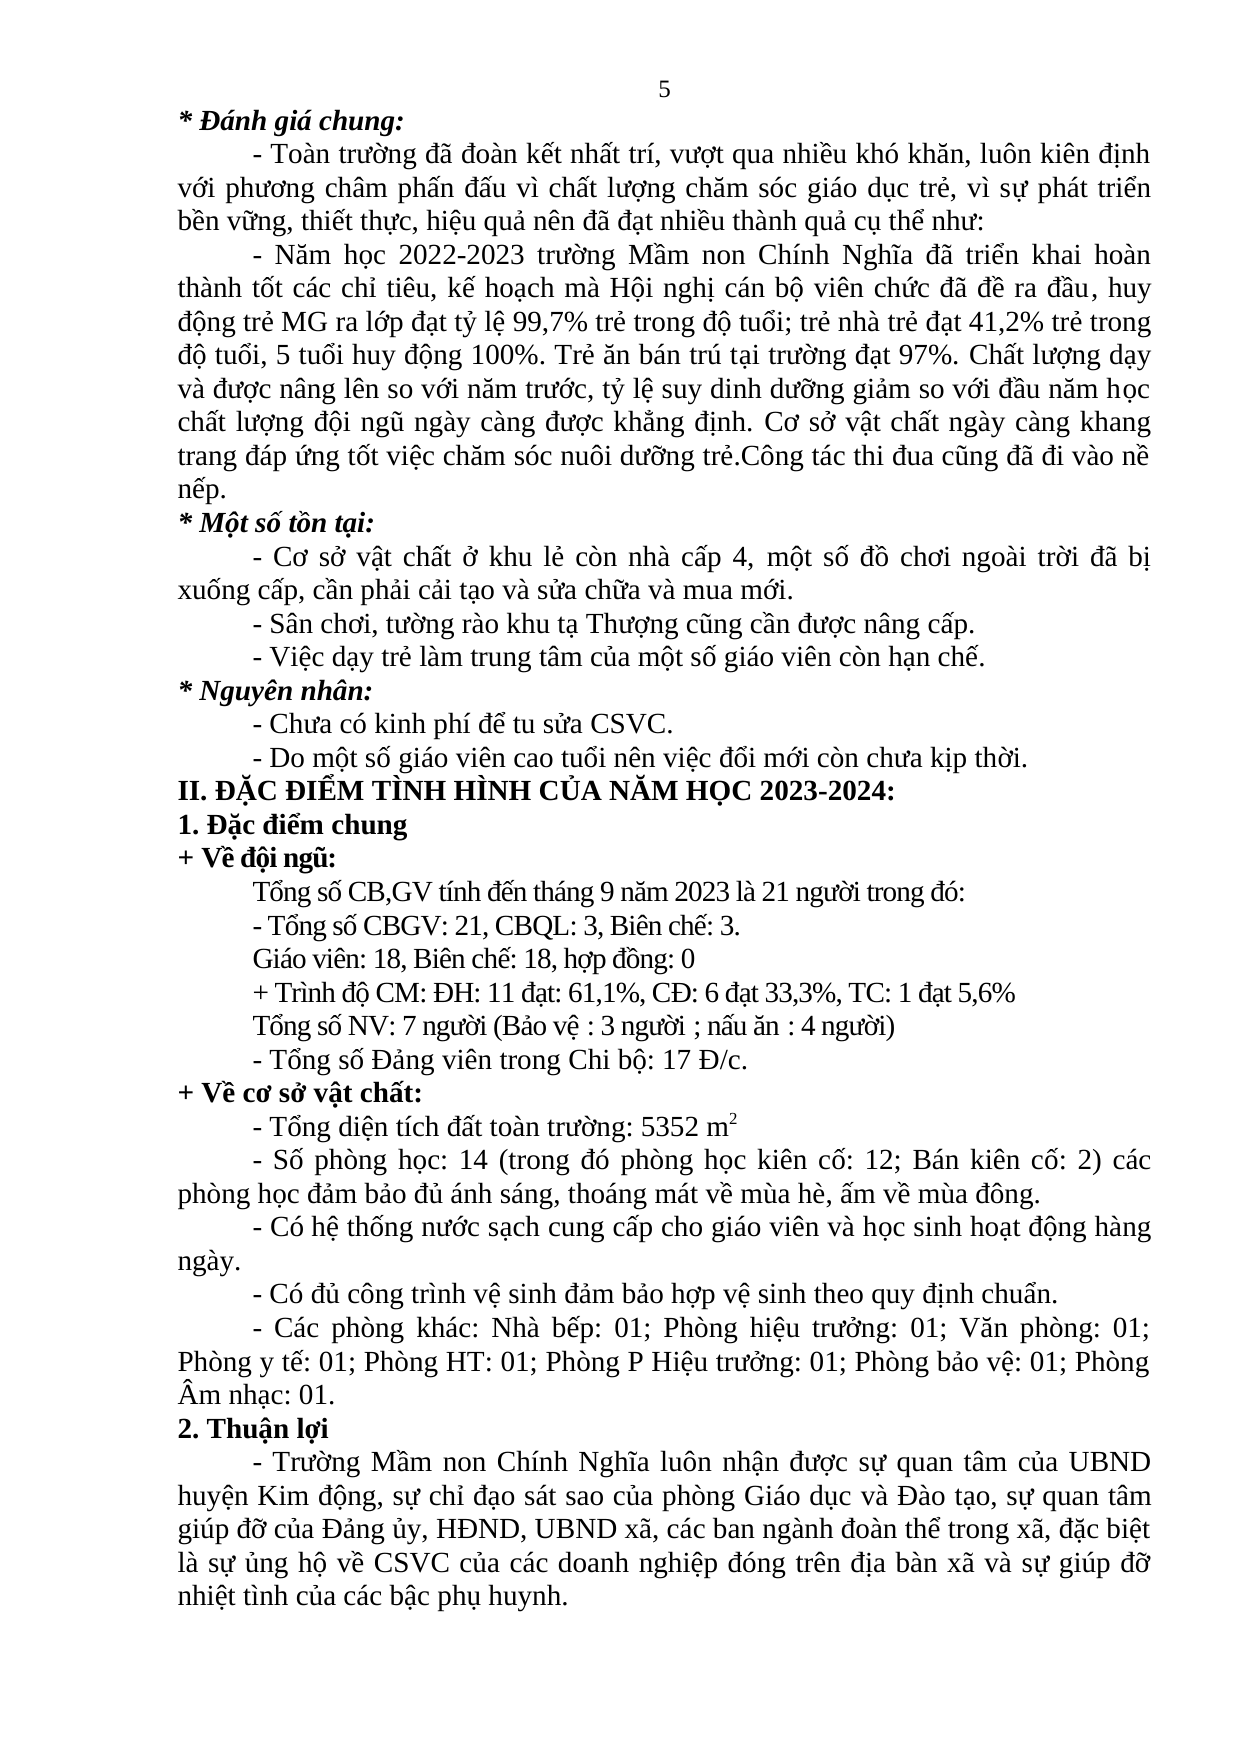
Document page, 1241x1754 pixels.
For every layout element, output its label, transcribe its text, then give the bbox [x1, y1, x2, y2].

text 1. Đặc điểm chung [177, 807, 1152, 841]
text + Trình độ CM: ĐH: 11 đạt: 61,1%, CĐ: 6 đạt 33,3%, TC: 1 đạt 5,6% [177, 975, 1152, 1008]
text - Sân chơi, tường rào khu tạ Thượng cũng cần được nâng cấp. [177, 606, 1152, 639]
text 2. Thuận lợi [177, 1411, 1152, 1444]
text - Tổng diện tích đất toàn trường: 5352 m2 [177, 1109, 1152, 1142]
text - Năm học 2022-2023 trường Mầm non Chính Nghĩa đã triển khai hoàn thành tốt các chỉ tiêu, kế hoạch mà Hội nghị cán bộ viên chức đã đề ra đầu, huy động trẻ MG ra lớp đạt tỷ lệ 99,7% trẻ trong độ tuổi; trẻ nhà trẻ đạt 41,2% trẻ trong độ tuổi, 5 tuổi huy động 100%. Trẻ ăn bán trú tại trường đạt 97%. Chất lượng dạy và được nâng lên so với năm trước, tỷ lệ suy dinh dưỡng giảm so với đầu năm học chất lượng đội ngũ ngày càng được khẳng định. Cơ sở vật chất ngày càng khang trang đáp ứng tốt việc chăm sóc nuôi dưỡng trẻ.Công tác thi đua cũng đã đi vào nề nếp. [177, 237, 1152, 505]
text - Chưa có kinh phí để tu sửa CSVC. [177, 706, 1152, 740]
text - Tổng số Đảng viên trong Chi bộ: 17 Đ/c. [177, 1042, 1152, 1075]
text - Có hệ thống nước sạch cung cấp cho giáo viên và học sinh hoạt động hàng ngày. [177, 1209, 1152, 1277]
text II. ĐẶC ĐIỂM TÌNH HÌNH CỦA NĂM HỌC 2023-2024: [177, 773, 1152, 807]
text - Các phòng khác: Nhà bếp: 01; Phòng hiệu trưởng: 01; Văn phòng: 01; Phòng y tế: 01; Phòng HT: 01; Phòng P Hiệu trưởng: 01; Phòng bảo vệ: 01; Phòng Âm nhạc: 01. [177, 1310, 1152, 1411]
text - Do một số giáo viên cao tuổi nên việc đổi mới còn chưa kịp thời. [177, 740, 1152, 773]
text Giáo viên: 18, Biên chế: 18, hợp đồng: 0 [177, 941, 1152, 975]
text - Số phòng học: 14 (trong đó phòng học kiên cố: 12; Bán kiên cố: 2) các phòng học đảm bảo đủ ánh sáng, thoáng mát về mùa hè, ấm về mùa đông. [177, 1142, 1152, 1209]
text * Nguyên nhân: [177, 673, 1152, 706]
text - Việc dạy trẻ làm trung tâm của một số giáo viên còn hạn chế. [177, 639, 1152, 673]
text - Toàn trường đã đoàn kết nhất trí, vượt qua nhiều khó khăn, luôn kiên định với phương châm phấn đấu vì chất lượng chăm sóc giáo dục trẻ, vì sự phát triển bền vững, thiết thực, hiệu quả nên đã đạt nhiều thành quả cụ thể như: [177, 136, 1152, 237]
text Tổng số CB,GV tính đến tháng 9 năm 2023 là 21 người trong đó: [177, 874, 1152, 908]
text - Tổng số CBGV: 21, CBQL: 3, Biên chế: 3. [177, 908, 1152, 941]
text + Về cơ sở vật chất: [177, 1075, 1152, 1109]
text - Trường Mầm non Chính Nghĩa luôn nhận được sự quan tâm của UBND huyện Kim động, sự chỉ đạo sát sao của phòng Giáo dục và Đào tạo, sự quan tâm giúp đỡ của Đảng ủy, HĐND, UBND xã, các ban ngành đoàn thể trong xã, đặc biệt là sự ủng hộ về CSVC của các doanh nghiệp đóng trên địa bàn xã và sự giúp đỡ nhiệt tình của các bậc phụ huynh. [177, 1444, 1152, 1612]
text * Đánh giá chung: [177, 103, 1152, 136]
text - Cơ sở vật chất ở khu lẻ còn nhà cấp 4, một số đồ chơi ngoài trời đã bị xuống cấp, cần phải cải tạo và sửa chữa và mua mới. [177, 539, 1152, 606]
text * Một số tồn tại: [177, 505, 1152, 539]
text - Có đủ công trình vệ sinh đảm bảo hợp vệ sinh theo quy định chuẩn. [177, 1277, 1152, 1310]
text + Về đội ngũ: [177, 841, 1152, 874]
text Tổng số NV: 7 người (Bảo vệ : 3 người ; nấu ăn : 4 người) [177, 1008, 1152, 1042]
